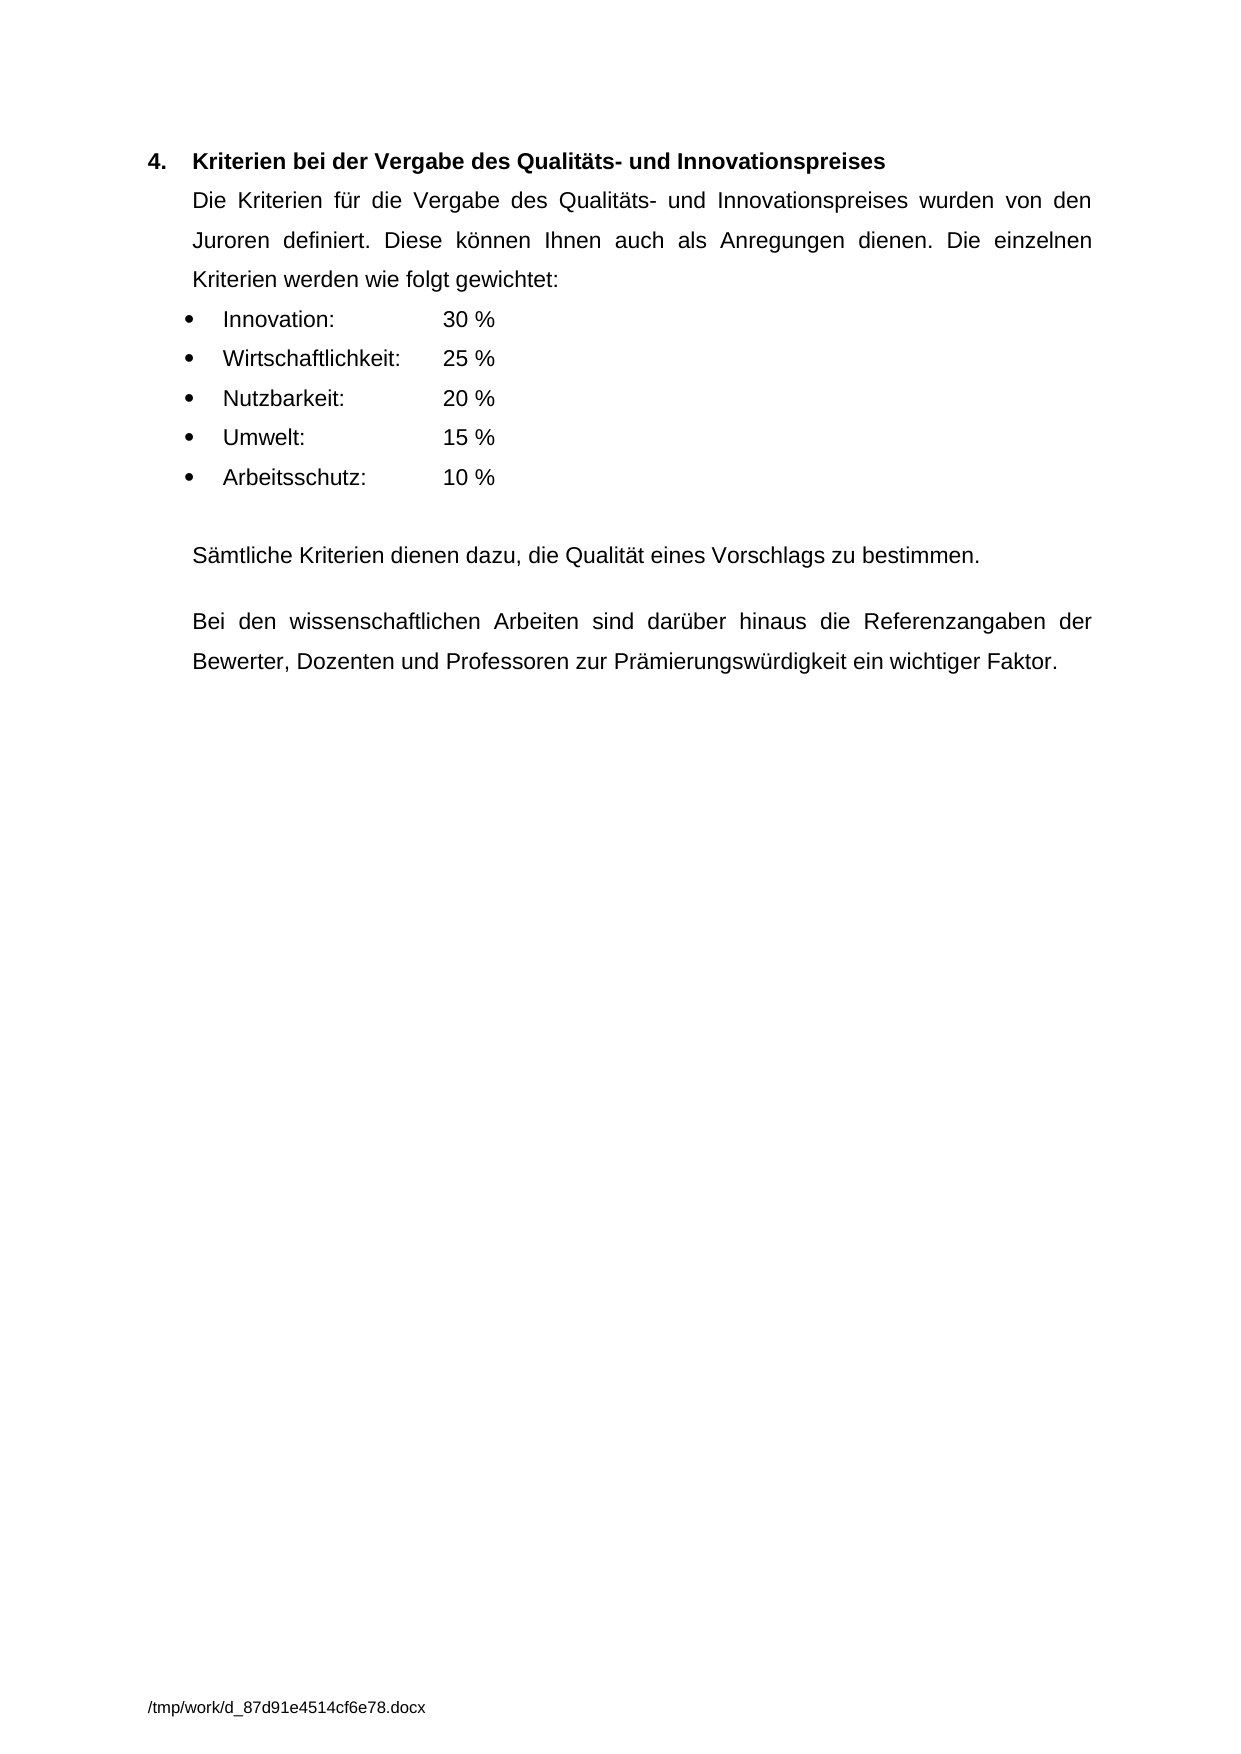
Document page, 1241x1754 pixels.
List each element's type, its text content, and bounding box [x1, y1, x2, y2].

text Sämtliche Kriterien dienen dazu, die Qualität eines Vorschlags zu bestimmen. [148, 542, 1093, 569]
list Wirtschaftlichkeit: 25 % [185, 345, 1093, 371]
list Nutzbarkeit: 20 % [185, 384, 1093, 411]
text 4. Kriterien bei der Vergabe des Qualitäts- und Innovationspreises [148, 148, 1093, 174]
list Innovation: 30 % [185, 306, 1093, 332]
list Umwelt: 15 % [185, 424, 1093, 450]
list Arbeitsschutz: 10 % [185, 463, 1093, 490]
text Bei den wissenschaftlichen Arbeiten sind darüber hinaus die Referenzangaben der Bewerter, Dozenten und Professoren zur Prämierungswürdigkeit ein wichtiger Faktor. [148, 608, 1093, 674]
text Die Kriterien für die Vergabe des Qualitäts- und Innovationspreises wurden von den Juroren definiert. Diese können Ihnen auch als Anregungen dienen. Die einzelnen Kriterien werden wie folgt gewichtet: [148, 187, 1093, 292]
